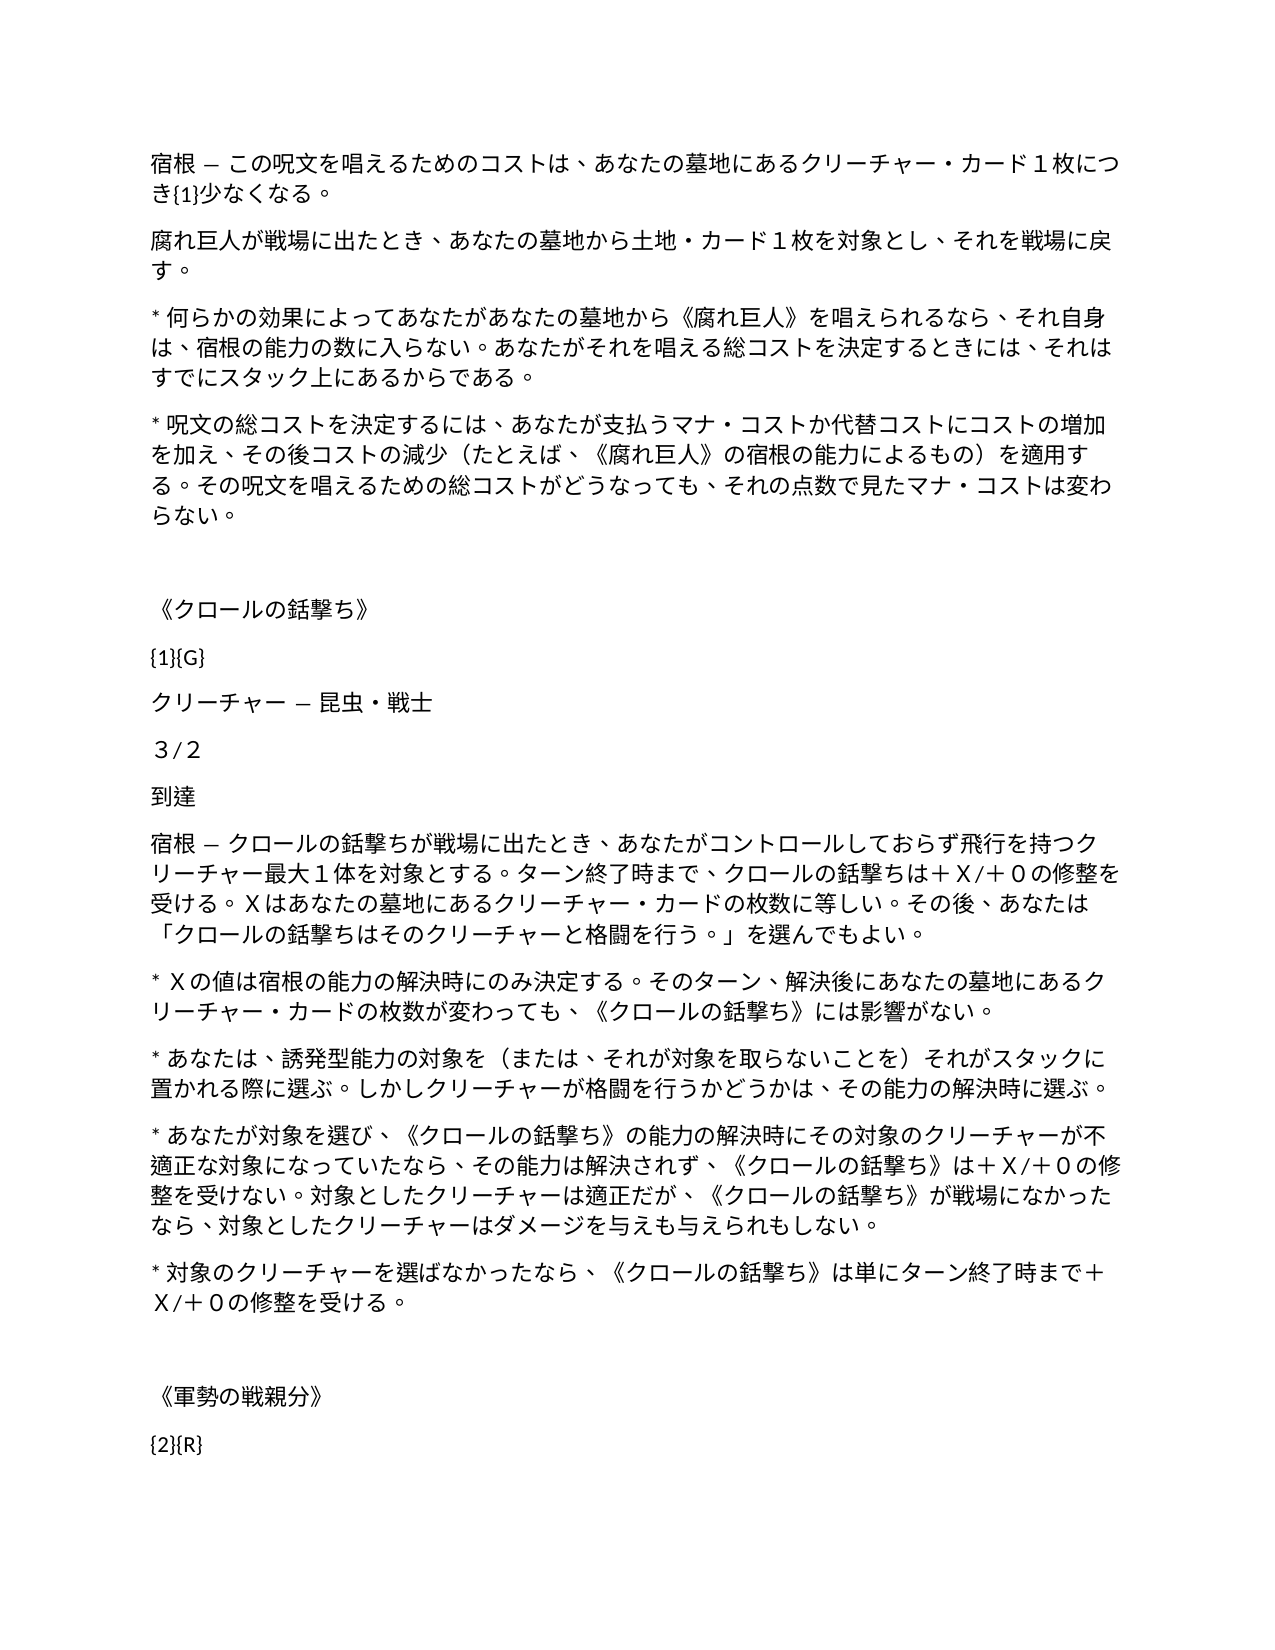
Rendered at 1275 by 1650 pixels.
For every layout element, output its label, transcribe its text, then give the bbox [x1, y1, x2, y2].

text 《軍勢の戦親分》 [150, 1383, 1125, 1411]
text 腐れ巨人が戦場に出たとき、あなたの墓地から土地・カード１枚を対象とし、それを戦場に戻す。 [150, 227, 1125, 285]
text ３/２ [150, 736, 1125, 764]
text * Ｘの値は宿根の能力の解決時にのみ決定する。そのターン、解決後にあなたの墓地にあるクリーチャー・カードの枚数が変わっても、《クロールの銛撃ち》には影響がない。 [150, 968, 1125, 1026]
text 到達 [150, 783, 1125, 811]
text * 対象のクリーチャーを選ばなかったなら、《クロールの銛撃ち》は単にターン終了時まで＋Ｘ/＋０の修整を受ける。 [150, 1259, 1125, 1318]
text * あなたが対象を選び、《クロールの銛撃ち》の能力の解決時にその対象のクリーチャーが不適正な対象になっていたなら、その能力は解決されず、《クロールの銛撃ち》は＋Ｘ/＋０の修整を受けない。対象としたクリーチャーは適正だが、《クロールの銛撃ち》が戦場になかったなら、対象としたクリーチャーはダメージを与えも与えられもしない。 [150, 1122, 1125, 1241]
text * 何らかの効果によってあなたがあなたの墓地から《腐れ巨人》を唱えられるなら、それ自身は、宿根の能力の数に入らない。あなたがそれを唱える総コストを決定するときには、それはすでにスタック上にあるからである。 [150, 304, 1125, 393]
text {2}{R} [150, 1430, 1125, 1458]
text {1}{G} [150, 643, 1125, 671]
text 宿根 ― この呪文を唱えるためのコストは、あなたの墓地にあるクリーチャー・カード１枚につき{1}少なくなる。 [150, 150, 1125, 208]
text クリーチャー ― 昆虫・戦士 [150, 689, 1125, 718]
text * あなたは、誘発型能力の対象を（または、それが対象を取らないことを）それがスタックに置かれる際に選ぶ。しかしクリーチャーが格闘を行うかどうかは、その能力の解決時に選ぶ。 [150, 1045, 1125, 1103]
text 《クロールの銛撃ち》 [150, 596, 1125, 624]
text * 呪文の総コストを決定するには、あなたが支払うマナ・コストか代替コストにコストの増加を加え、その後コストの減少（たとえば、《腐れ巨人》の宿根の能力によるもの）を適用する。その呪文を唱えるための総コストがどうなっても、それの点数で見たマナ・コストは変わらない。 [150, 411, 1125, 530]
text 宿根 ― クロールの銛撃ちが戦場に出たとき、あなたがコントロールしておらず飛行を持つクリーチャー最大１体を対象とする。ターン終了時まで、クロールの銛撃ちは＋Ｘ/＋０の修整を受ける。Ｘはあなたの墓地にあるクリーチャー・カードの枚数に等しい。その後、あなたは「クロールの銛撃ちはそのクリーチャーと格闘を行う。」を選んでもよい。 [150, 830, 1125, 949]
